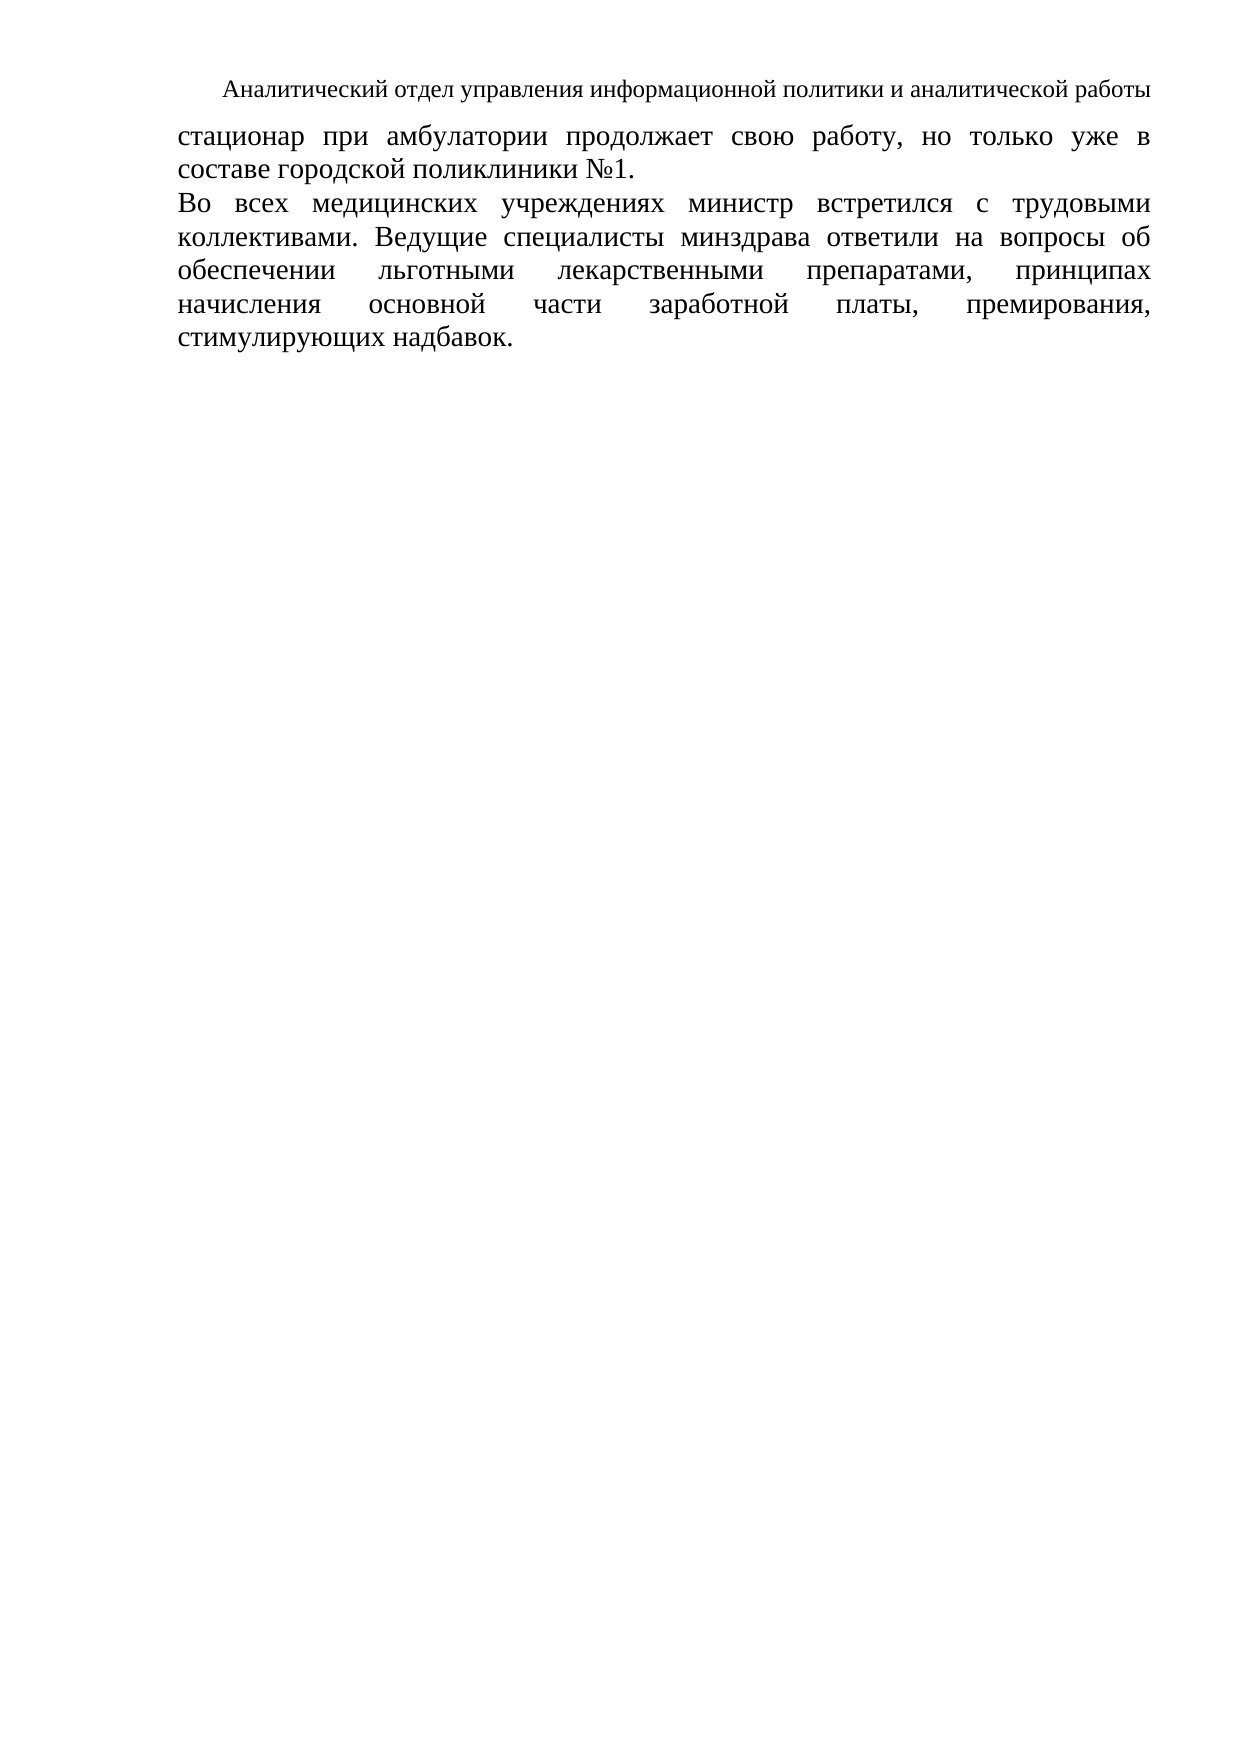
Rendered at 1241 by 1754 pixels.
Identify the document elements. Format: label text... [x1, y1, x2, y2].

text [177, 118, 1152, 185]
text Во всех медицинских учреждениях министр встретился с трудовыми коллективами. Ведущие специалисты минздрава ответили на вопросы об обеспечении льготными лекарственными препаратами, принципах начисления основной части заработной платы, премирования, стимулирующих надбавок. [177, 185, 1152, 353]
